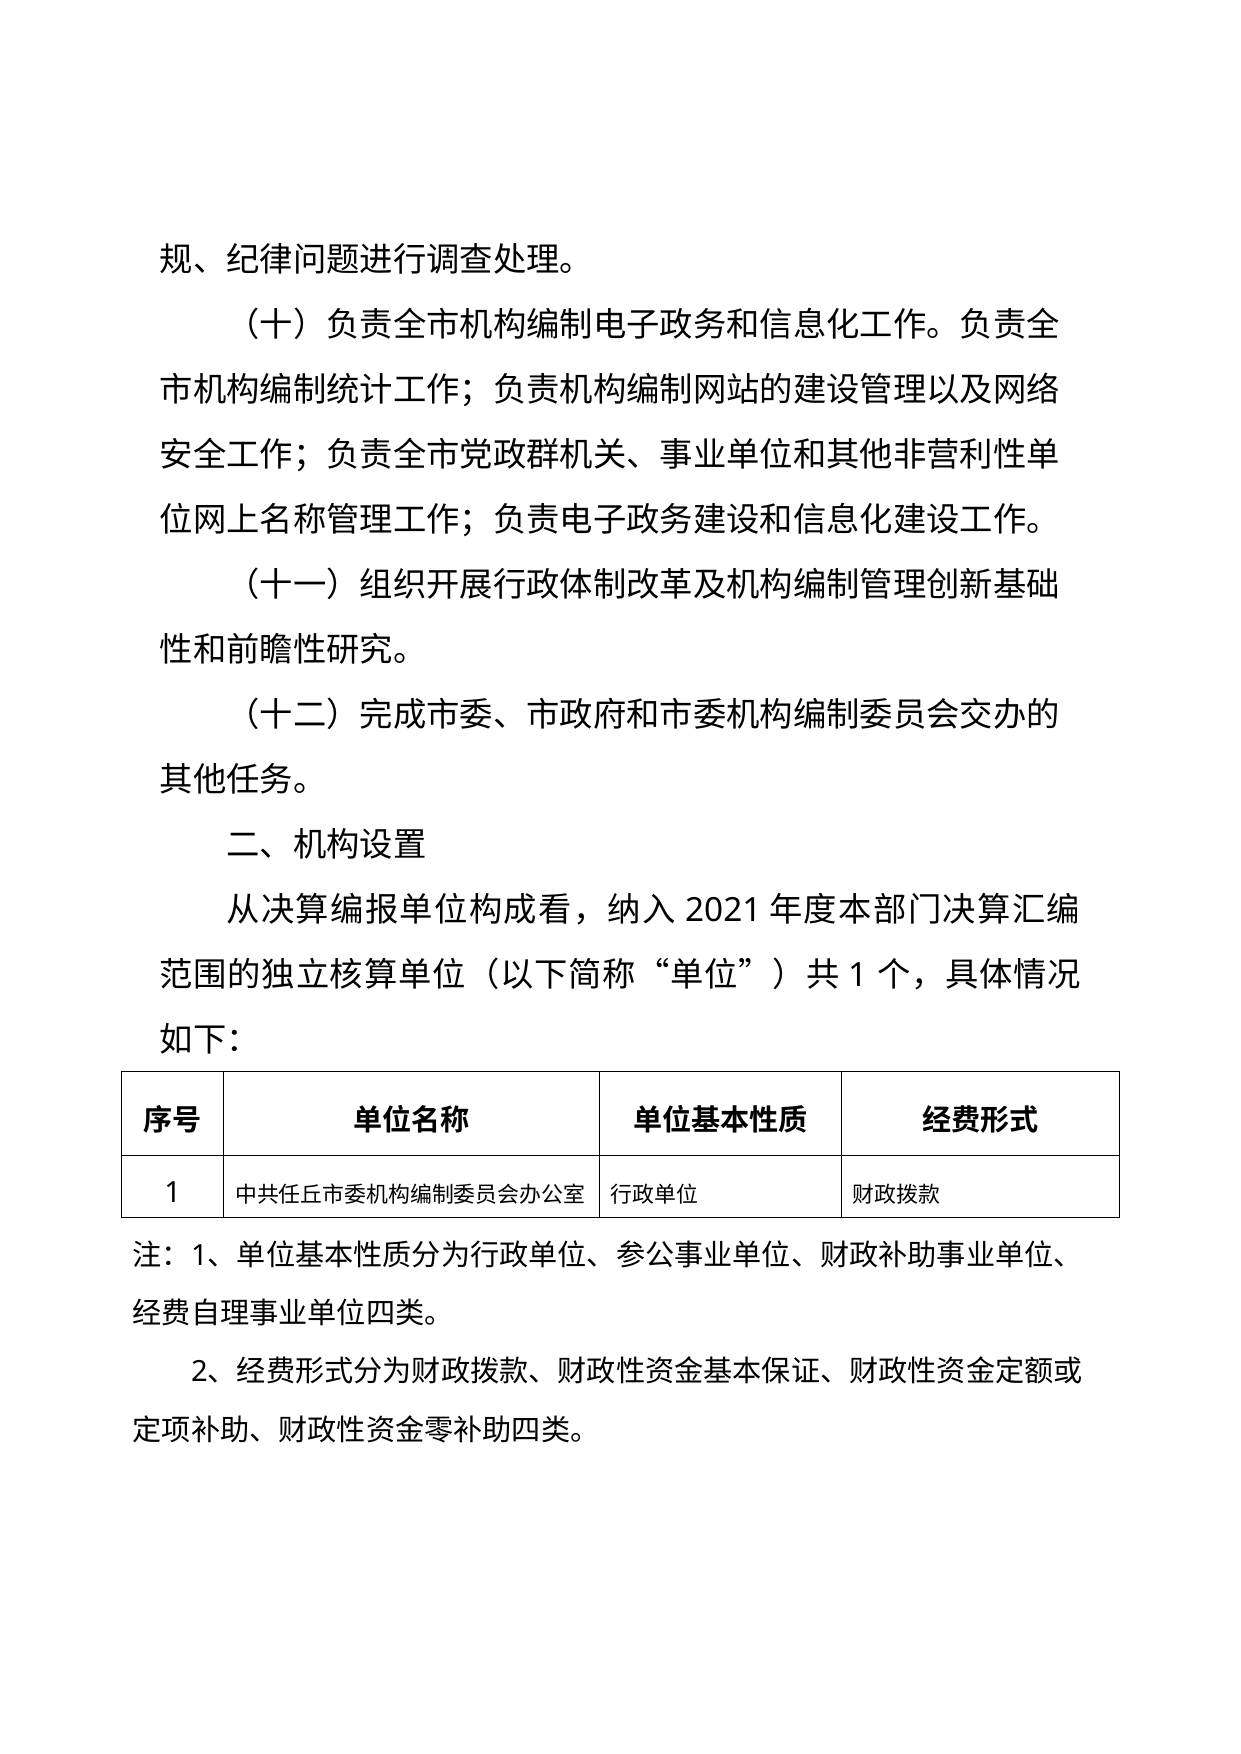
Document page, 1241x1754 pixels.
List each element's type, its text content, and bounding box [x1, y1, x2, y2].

text （十一）组织开展行政体制改革及机构编制管理创新基础性和前瞻性研究。 [159, 549, 1081, 679]
table_header 经费形式 [842, 1072, 1119, 1155]
text （十二）完成市委、市政府和市委机构编制委员会交办的其他任务。 [159, 679, 1081, 809]
table_header 序号 [122, 1072, 223, 1155]
text 从决算编报单位构成看，纳入2021年度本部门决算汇编范围的独立核算单位（以下简称“单位”）共1 个，具体情况如下： [159, 874, 1081, 1069]
table_header 单位基本性质 [600, 1072, 841, 1155]
text 二、机构设置 [159, 809, 1081, 874]
table_cell 1 [122, 1156, 223, 1217]
table_cell 财政拨款 [842, 1156, 1119, 1217]
table_header 单位名称 [224, 1072, 599, 1155]
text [159, 224, 1081, 289]
table_cell 注：1、单位基本性质分为行政单位、参公事业单位、财政补助事业单位、经费自理事业单位四类。 2、经费形式分为财政拨款、财政性资金基本保证、财政性资金定额或定项补助、财政性资金零补助四类。 [121, 1218, 1119, 1452]
text （十）负责全市机构编制电子政务和信息化工作。负责全市机构编制统计工作；负责机构编制网站的建设管理以及网络安全工作；负责全市党政群机关、事业单位和其他非营利性单位网上名称管理工作；负责电子政务建设和信息化建设工作。 [159, 289, 1081, 549]
table_cell 中共任丘市委机构编制委员会办公室 [224, 1156, 599, 1217]
table_cell 行政单位 [600, 1156, 841, 1217]
